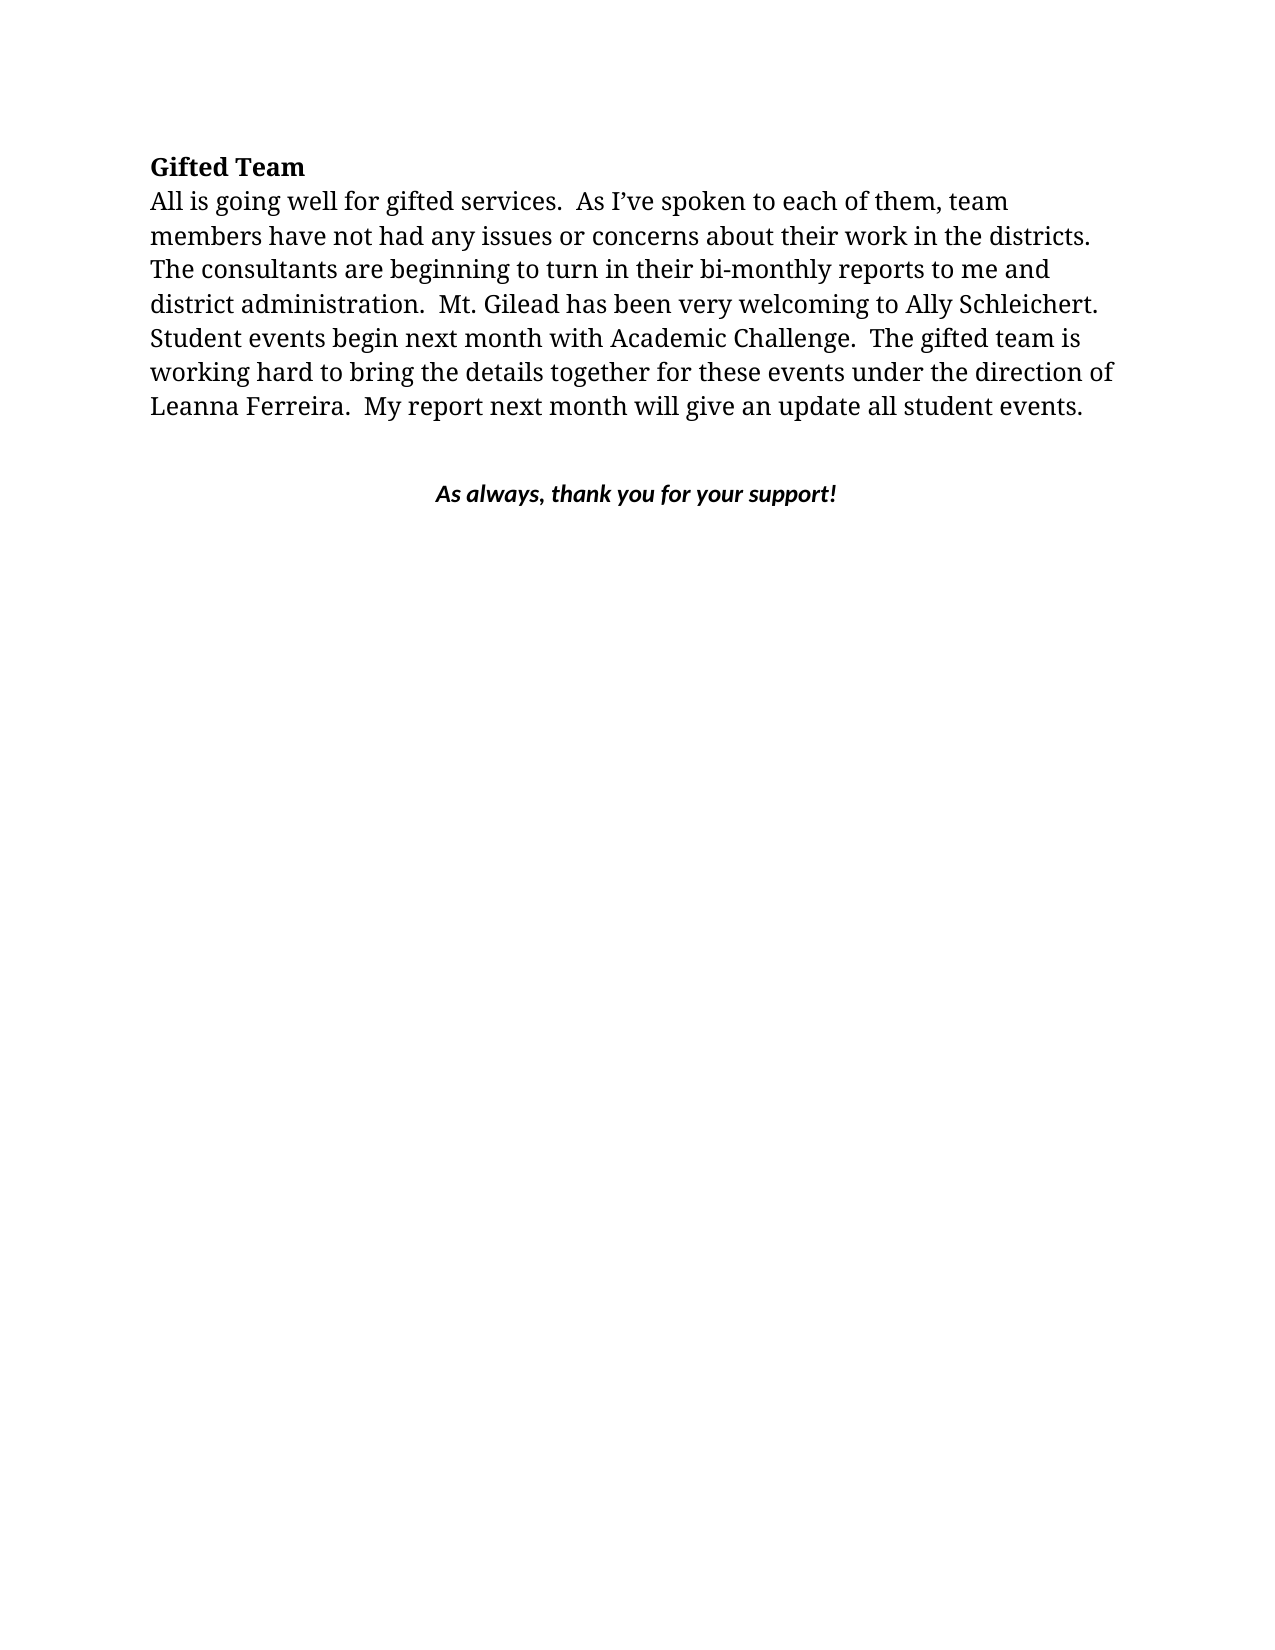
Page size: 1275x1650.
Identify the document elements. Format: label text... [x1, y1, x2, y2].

text Gifted Team [150, 150, 1125, 184]
text Student events begin next month with Academic Challenge. The gifted team is working hard to bring the details together for these events under the direction of Leanna Ferreira. My report next month will give an update all student events. [150, 320, 1125, 422]
text As always, thank you for your support! [150, 478, 1125, 509]
text All is going well for gifted services. As I’ve spoken to each of them, team members have not had any issues or concerns about their work in the districts. The consultants are beginning to turn in their bi-monthly reports to me and district administration. Mt. Gilead has been very welcoming to Ally Schleichert. [150, 184, 1125, 320]
